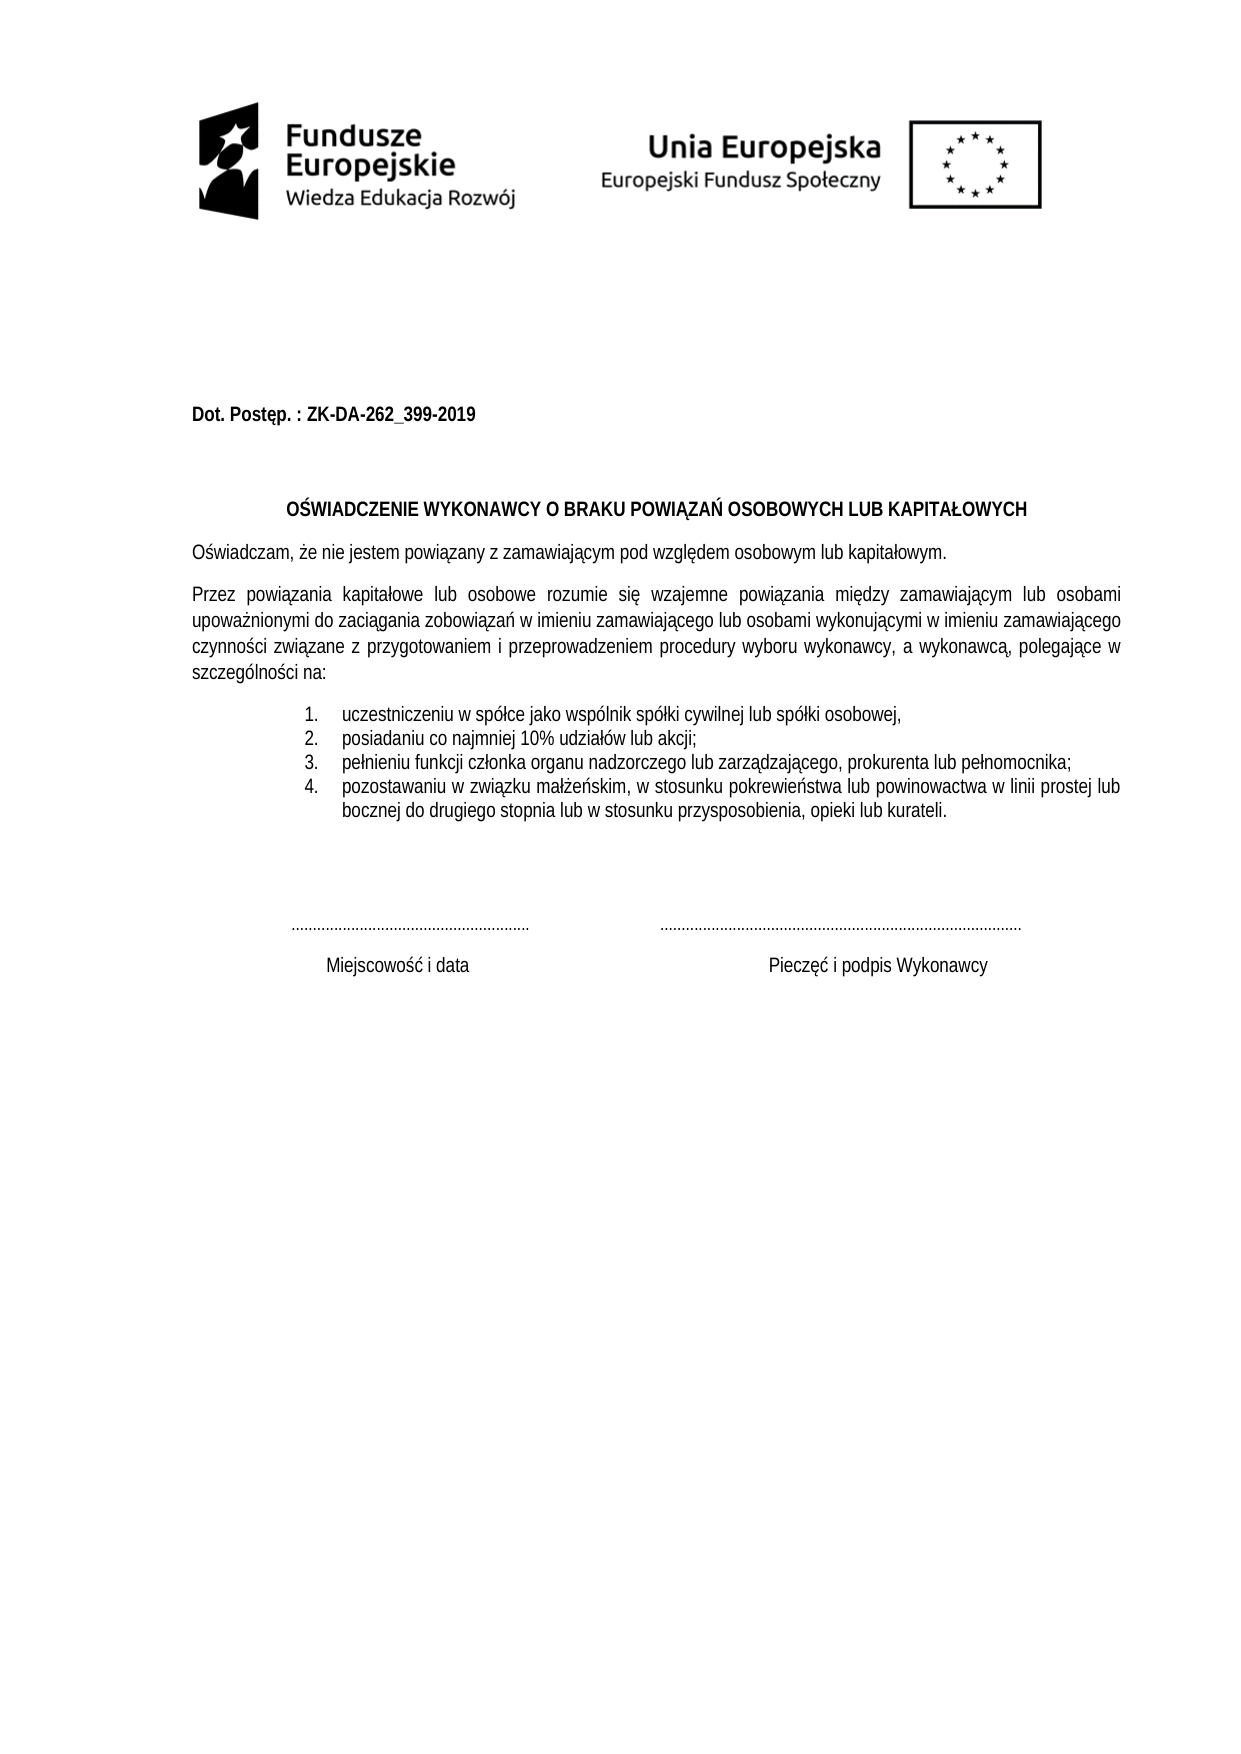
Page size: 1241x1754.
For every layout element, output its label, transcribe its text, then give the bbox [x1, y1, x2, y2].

text Przez powiązania kapitałowe lub osobowe rozumie się wzajemne powiązania między zamawiającym lub osobami upoważnionymi do zaciągania zobowiązań w imieniu zamawiającego lub osobami wykonującymi w imieniu zamawiającego czynności związane z przygotowaniem i przeprowadzeniem procedury wyboru wykonawcy, a wykonawcą, polegające w szczególności na: [192, 582, 1122, 684]
list posiadaniu co najmniej 10% udziałów lub akcji; [304, 726, 1122, 750]
list pozostawaniu w związku małżeńskim, w stosunku pokrewieństwa lub powinowactwa w linii prostej lub bocznej do drugiego stopnia lub w stosunku przysposobienia, opieki lub kurateli. [304, 774, 1122, 822]
text ........................................................ ..................................................................................... [192, 913, 1122, 935]
text Oświadczam, że nie jestem powiązany z zamawiającym pod względem osobowym lub kapitałowym. [192, 540, 1122, 564]
text OŚWIADCZENIE WYKONAWCY O BRAKU POWIĄZAŃ OSOBOWYCH LUB KAPITAŁOWYCH [192, 497, 1122, 521]
list uczestniczeniu w spółce jako wspólnik spółki cywilnej lub spółki osobowej, [304, 702, 1122, 726]
text Miejscowość i data Pieczęć i podpis Wykonawcy [192, 953, 1122, 977]
picture [170, 73, 1071, 249]
list pełnieniu funkcji członka organu nadzorczego lub zarządzającego, prokurenta lub pełnomocnika; [304, 750, 1122, 774]
text Dot. Postęp. : ZK-DA-262_399-2019 [192, 402, 1122, 426]
